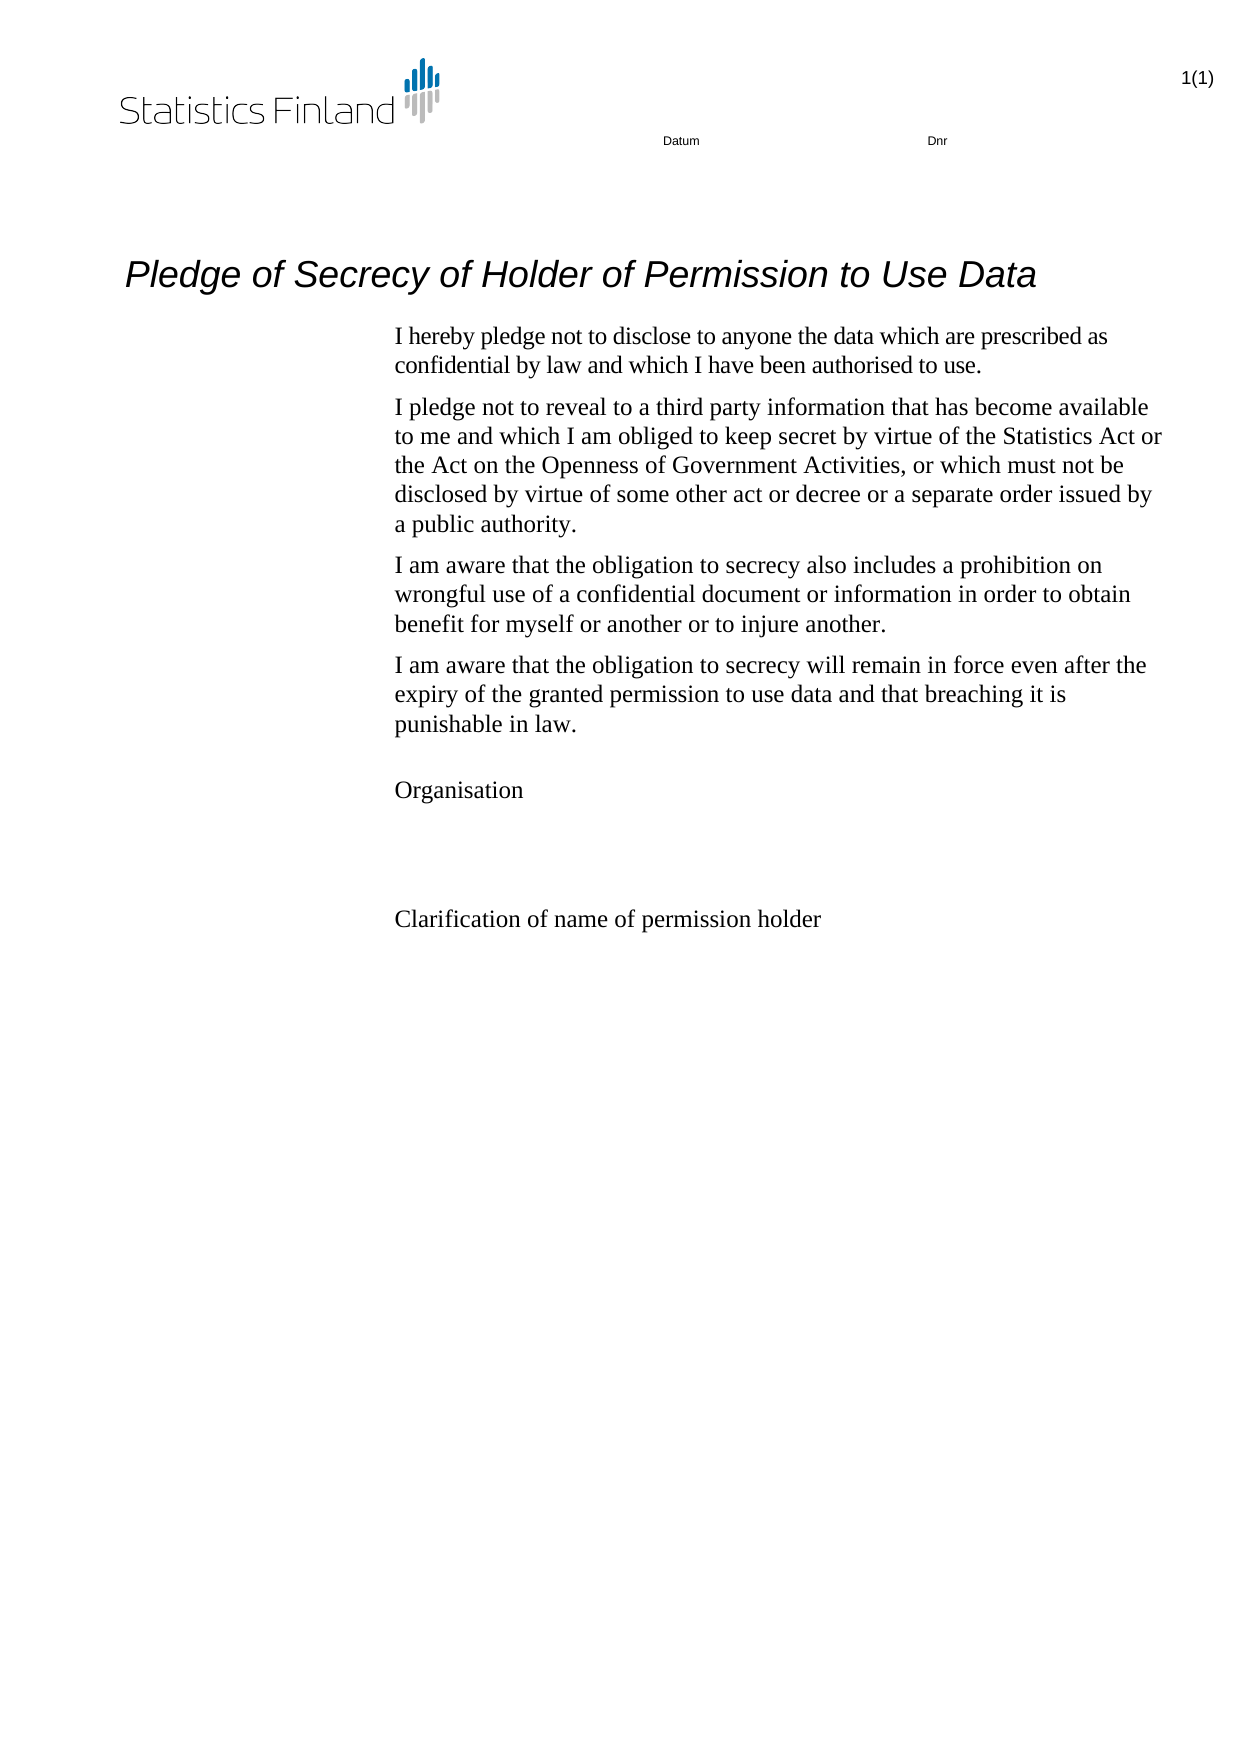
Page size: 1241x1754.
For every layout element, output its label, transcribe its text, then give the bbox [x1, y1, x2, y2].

text Clarification of name of permission holder [394, 904, 1165, 933]
picture [120, 58, 440, 124]
text I pledge not to reveal to a third party information that has become available to me and which I am obliged to keep secret by virtue of the Statistics Act or the Act on the Openness of Government Activities, or which must not be disclosed by virtue of some other act or decree or a separate order issued by a public authority. [394, 392, 1165, 537]
text I am aware that the obligation to secrecy will remain in force even after the expiry of the granted permission to use data and that breaching it is punishable in law. [394, 650, 1165, 737]
text I am aware that the obligation to secrecy also includes a prohibition on wrongful use of a confidential document or information in order to obtain benefit for myself or another or to injure another. [394, 550, 1165, 637]
text Organisation [394, 775, 1165, 804]
subtitle Pledge of Secrecy of Holder of Permission to Use Data [124, 250, 1165, 296]
text I hereby pledge not to disclose to anyone the data which are prescribed as confidential by law and which I have been authorised to use. [394, 321, 1165, 379]
